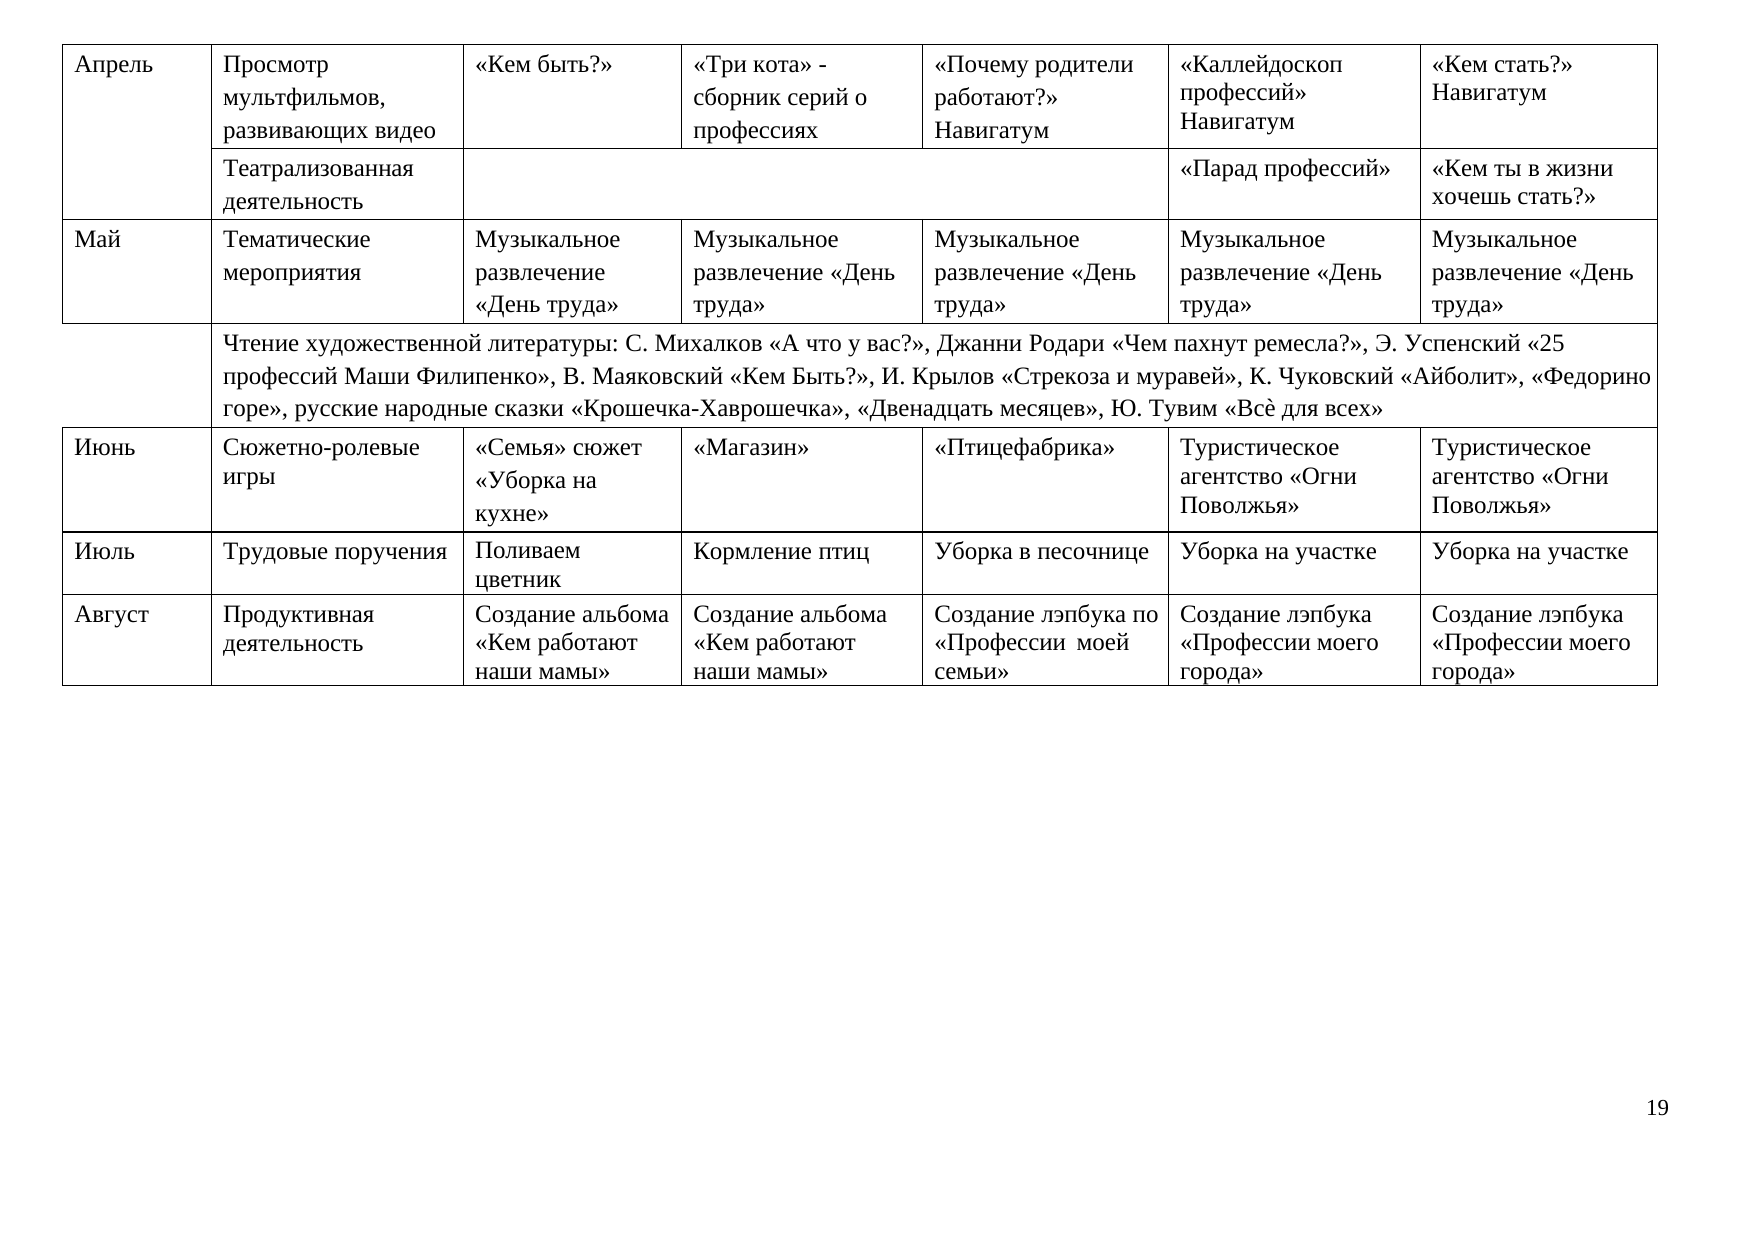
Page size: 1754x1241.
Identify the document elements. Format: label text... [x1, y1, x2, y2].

table_cell Просмотр мультфильмов, развивающих видео [212, 45, 463, 148]
table_cell «Кем ты в жизни хочешь стать?» [1421, 149, 1657, 219]
table_cell Август [63, 595, 211, 685]
table_cell Сюжетно-ролевые игры [212, 428, 463, 531]
table_cell Создание альбома «Кем работают наши мамы» [464, 595, 681, 685]
table_cell «Кем быть?» [464, 45, 681, 148]
table_cell «Три кота» - сборник серий о профессиях [682, 45, 922, 148]
table_cell «Магазин» [682, 428, 922, 531]
table_cell Уборка на участке [1421, 533, 1657, 594]
table_cell Музыкальное развлечение «День труда» [1169, 220, 1420, 323]
table_cell Чтение художественной литературы: С. Михалков «А что у вас?», Джанни Родари «Чем пахнут ремесла?», Э. Успенский «25 профессий Маши Филипенко», В. Маяковский «Кем Быть?», И. Крылов «Стрекоза и муравей», К. Чуковский «Айболит», «Федорино горе», русские народные сказки «Крошечка-Хаврошечка», «Двенадцать месяцев», Ю. Тувим «Всѐ для всех» [212, 324, 1657, 427]
table_cell «Кем стать?» Навигатум [1421, 45, 1657, 148]
table_cell Продуктивная деятельность [212, 595, 463, 685]
table_cell Музыкальное развлечение «День труда» [682, 220, 922, 323]
table_cell Уборка на участке [1169, 533, 1420, 594]
table_cell Кормление птиц [682, 533, 922, 594]
table_cell Создание альбома «Кем работают наши мамы» [682, 595, 922, 685]
table_cell Музыкальное развлечение «День труда» [464, 220, 681, 323]
table_cell Трудовые поручения [212, 533, 463, 594]
table_cell «Каллейдоскоп профессий» Навигатум [1169, 45, 1420, 148]
table_cell «Семья» сюжет «Уборка на кухне» [464, 428, 681, 531]
table_cell Тематические мероприятия [212, 220, 463, 323]
table_cell Туристическое агентство «Огни Поволжья» [1421, 428, 1657, 531]
table_cell Театрализованная деятельность [212, 149, 463, 219]
table_cell [464, 149, 1168, 219]
table_cell Создание лэпбука «Профессии моего города» [1421, 595, 1657, 685]
table_cell Май [63, 220, 211, 323]
table_cell Поливаем цветник [464, 533, 681, 594]
table_cell Июль [63, 533, 211, 594]
table_cell Музыкальное развлечение «День труда» [923, 220, 1168, 323]
table_cell Апрель [63, 45, 211, 219]
table_cell Создание лэпбука «Профессии моего города» [1169, 595, 1420, 685]
table_cell «Почему родители работают?» Навигатум [923, 45, 1168, 148]
table_cell Туристическое агентство «Огни Поволжья» [1169, 428, 1420, 531]
table_cell Музыкальное развлечение «День труда» [1421, 220, 1657, 323]
table_cell «Парад профессий» [1169, 149, 1420, 219]
table_cell Создание лэпбука по «Профессии моей семьи» [923, 595, 1168, 685]
table_cell «Птицефабрика» [923, 428, 1168, 531]
table_cell Июнь [63, 428, 211, 531]
table_cell Уборка в песочнице [923, 533, 1168, 594]
